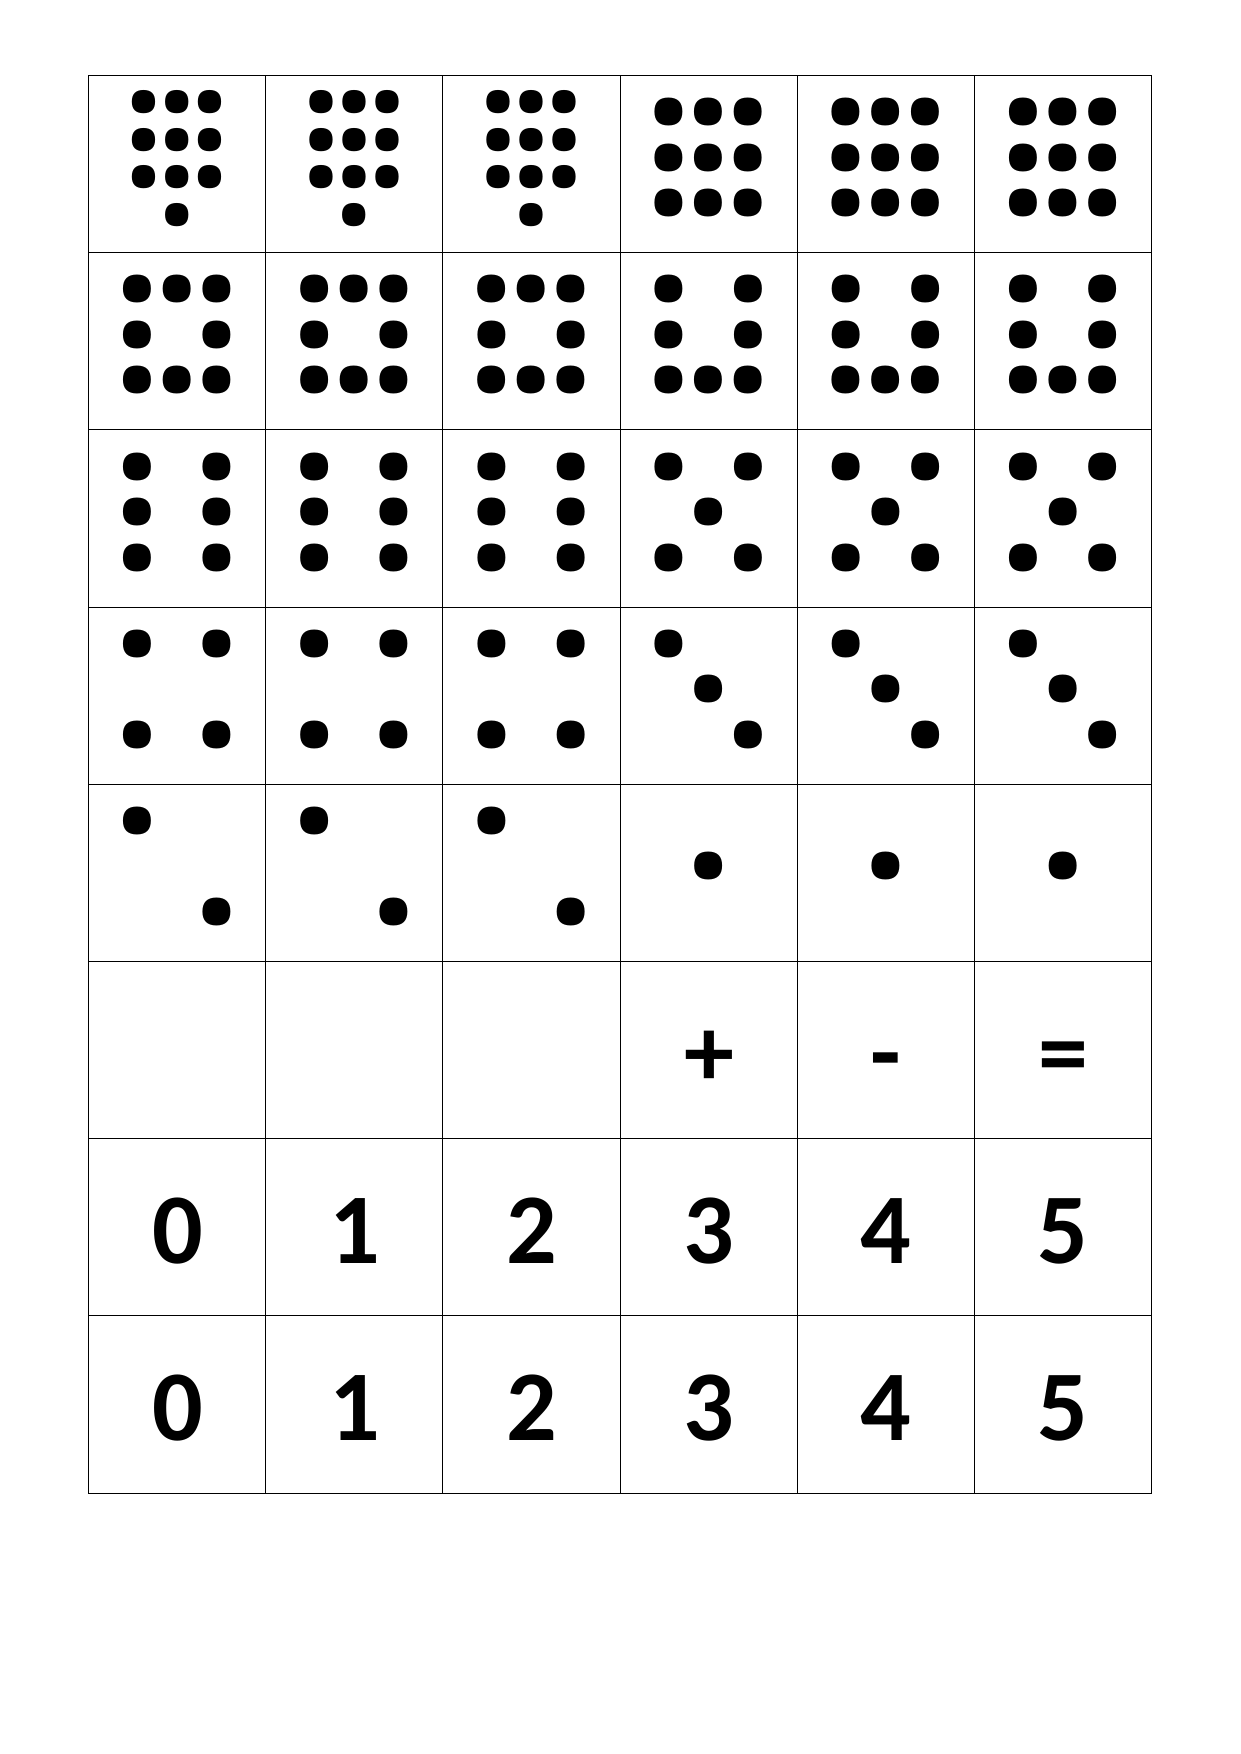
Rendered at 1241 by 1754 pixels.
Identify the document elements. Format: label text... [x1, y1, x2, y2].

table_cell [89, 430, 265, 607]
table_cell 2 [443, 1139, 620, 1315]
table_cell - [798, 962, 974, 1138]
table_cell [443, 962, 620, 1138]
table_header [798, 76, 974, 252]
table_cell [266, 430, 442, 607]
table_cell [443, 253, 620, 429]
table_cell [89, 785, 265, 961]
table_cell 2 [443, 1316, 620, 1492]
table_cell [443, 430, 620, 607]
table_cell 4 [798, 1139, 974, 1315]
table_cell 1 [266, 1139, 442, 1315]
table_cell 1 [266, 1316, 442, 1492]
table_cell 4 [798, 1316, 974, 1492]
table_header [975, 76, 1151, 252]
table_cell [89, 608, 265, 784]
table_cell 0 [89, 1316, 265, 1492]
table_cell [798, 253, 974, 429]
table_cell [89, 253, 265, 429]
table_cell 5 [975, 1139, 1151, 1315]
table_cell [621, 253, 797, 429]
table_cell 0 [89, 1139, 265, 1315]
table_cell [975, 785, 1151, 961]
table_cell [266, 253, 442, 429]
table_cell 3 [621, 1316, 797, 1492]
table_header [89, 76, 265, 252]
table_cell 5 [975, 1316, 1151, 1492]
table_cell [798, 785, 974, 961]
table_cell [89, 962, 265, 1138]
table_header [621, 76, 797, 252]
table_cell [621, 608, 797, 784]
table_cell 3 [621, 1139, 797, 1315]
table_cell [798, 608, 974, 784]
table_cell = [975, 962, 1151, 1138]
table_header [266, 76, 442, 252]
table_cell [975, 253, 1151, 429]
table_cell [798, 430, 974, 607]
table_cell [266, 785, 442, 961]
table_cell [621, 785, 797, 961]
table_cell [975, 430, 1151, 607]
table_cell [266, 962, 442, 1138]
table_cell [443, 608, 620, 784]
table_header [443, 76, 620, 252]
table_cell + [621, 962, 797, 1138]
table_cell [621, 430, 797, 607]
table_cell [975, 608, 1151, 784]
table_cell [266, 608, 442, 784]
table_cell [443, 785, 620, 961]
